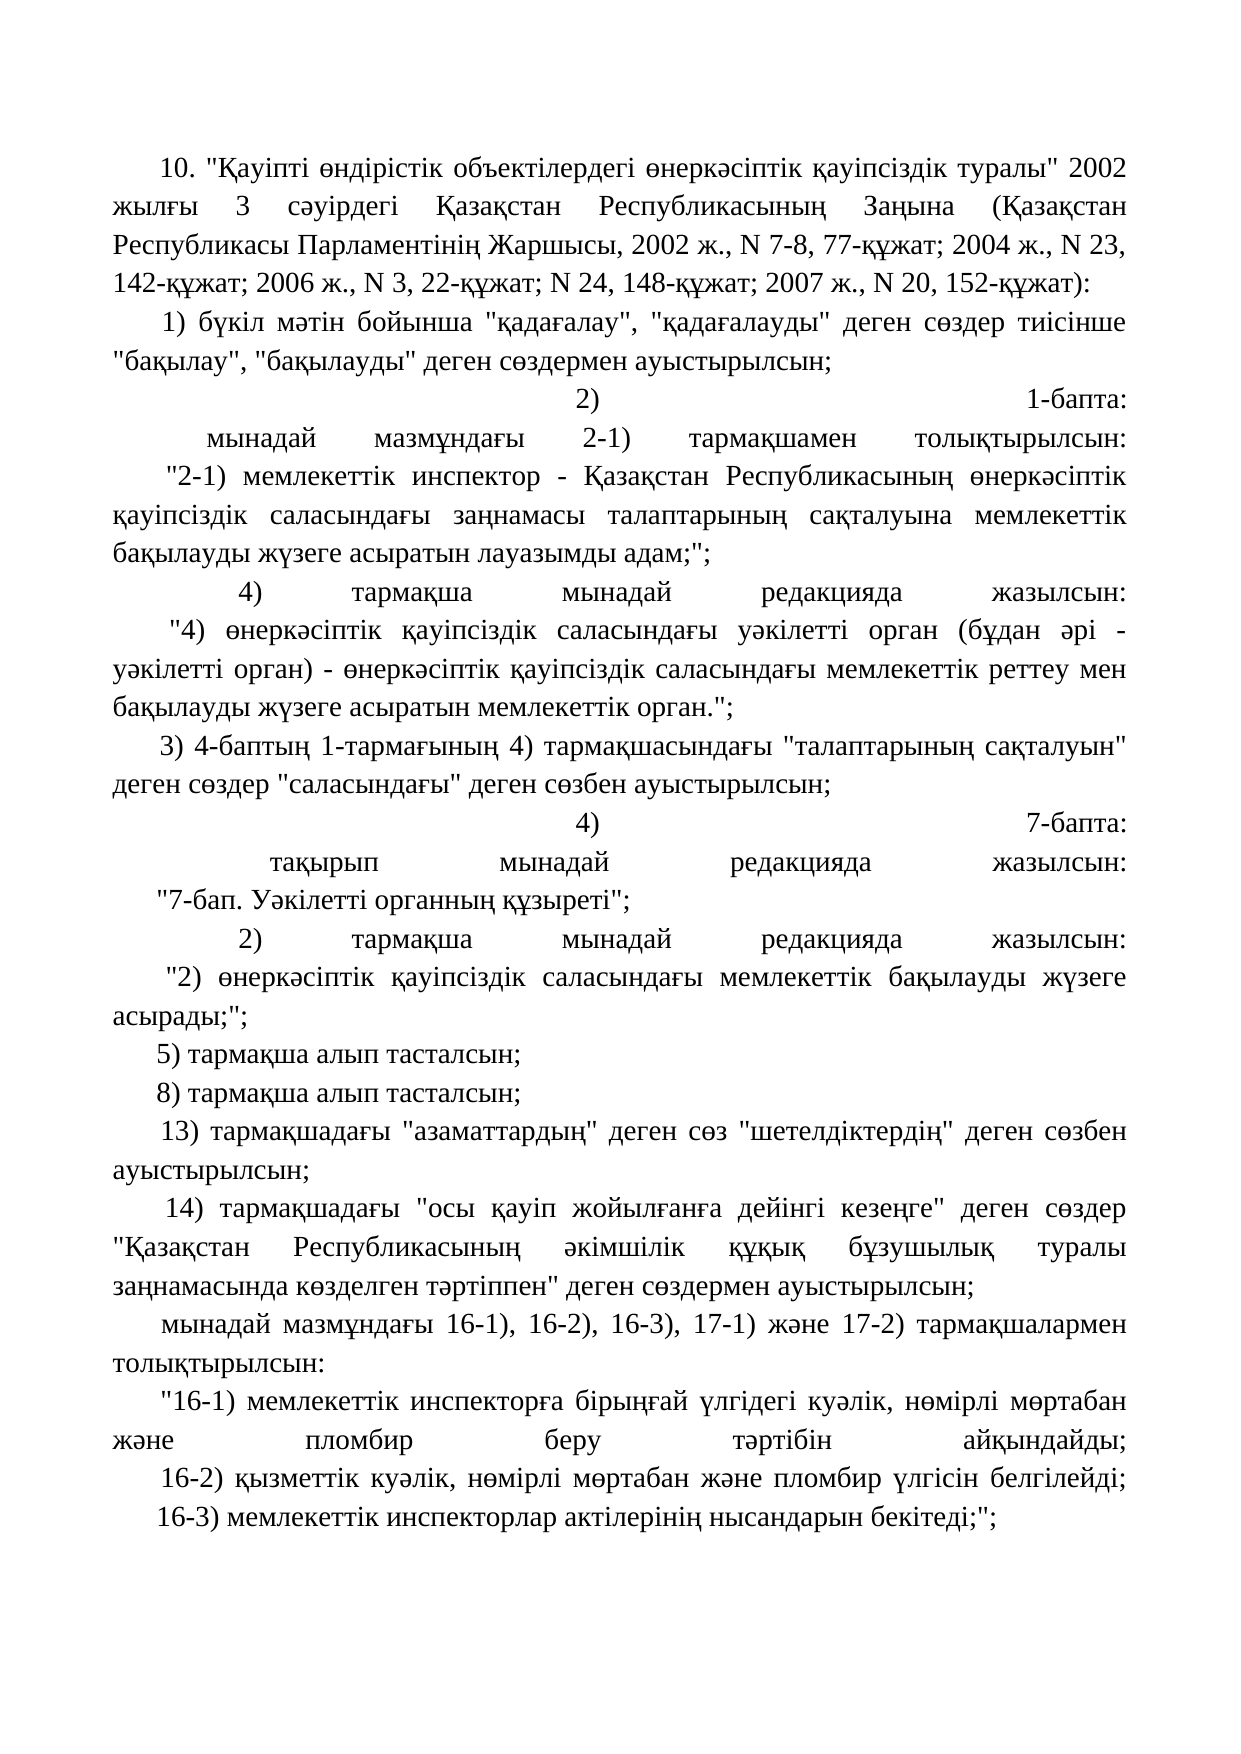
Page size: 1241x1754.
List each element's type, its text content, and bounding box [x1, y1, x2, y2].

text 13) тармақшадағы "азаматтардың" деген сөз "шетелдіктердің" деген сөзбен ауыстырылсын; [112, 1113, 1128, 1186]
text 10. "Қауіпті өндірістік объектілердегі өнеркәсіптік қауіпсіздік туралы" 2002 жылғы 3 сәуірдегі Қазақстан Республикасының Заңына (Қазақстан Республикасы Парламентінің Жаршысы, 2002 ж., N 7-8, 77-құжат; 2004 ж., N 23, 142-құжат; 2006 ж., N 3, 22-құжат; N 24, 148-құжат; 2007 ж., N 20, 152-құжат): [112, 150, 1128, 299]
text мынадай мазмұндағы 16-1), 16-2), 16-3), 17-1) және 17-2) тармақшалармен толықтырылсын: "16-1) мемлекеттік инспекторға бірыңғай үлгідегі куәлік, нөмірлі мөртабан және пломбир беру тәртібін айқындайды; 16-2) қызметтік куәлік, нөмірлі мөртабан және пломбир үлгісін белгілейді; 16-3) мемлекеттік инспекторлар актілерінің нысандарын бекітеді;"; [112, 1306, 1128, 1532]
text 2) 1-бапта: мынадай мазмұндағы 2-1) тармақшамен толықтырылсын: "2-1) мемлекеттік инспектор - Қазақстан Республикасының өнеркәсіптік қауіпсіздік саласындағы заңнамасы талаптарының сақталуына мемлекеттік бақылауды жүзеге асыратын лауазымды адам;"; [112, 381, 1128, 569]
text 8) тармақша алып тасталсын; [112, 1075, 1128, 1108]
text 1) бүкіл мәтін бойынша "қадағалау", "қадағалауды" деген сөздер тиісінше "бақылау", "бақылауды" деген сөздермен ауыстырылсын; [112, 304, 1128, 376]
text 4) 7-бапта: тақырып мынадай редакцияда жазылсын: "7-бап. Уәкілетті органның құзыреті"; [112, 805, 1128, 916]
text 4) тармақша мынадай редакцияда жазылсын: "4) өнеркәсіптік қауіпсіздік саласындағы уәкілетті орган (бұдан әрі - уәкілетті орган) - өнеркәсіптік қауіпсіздік саласындағы мемлекеттік реттеу мен бақылауды жүзеге асыратын мемлекеттік орган."; [112, 574, 1128, 723]
text 14) тармақшадағы "осы қауіп жойылғанға дейінгі кезеңге" деген сөздер "Қазақстан Республикасының әкімшілік құқық бұзушылық туралы заңнамасында көзделген тәртіппен" деген сөздермен ауыстырылсын; [112, 1191, 1128, 1301]
text 3) 4-баптың 1-тармағының 4) тармақшасындағы "талаптарының сақталуын" деген сөздер "саласындағы" деген сөзбен ауыстырылсын; [112, 728, 1128, 800]
text 5) тармақша алып тасталсын; [112, 1036, 1128, 1070]
text 2) тармақша мынадай редакцияда жазылсын: "2) өнеркәсіптік қауіпсіздік саласындағы мемлекеттік бақылауды жүзеге асырады;"; [112, 921, 1128, 1031]
